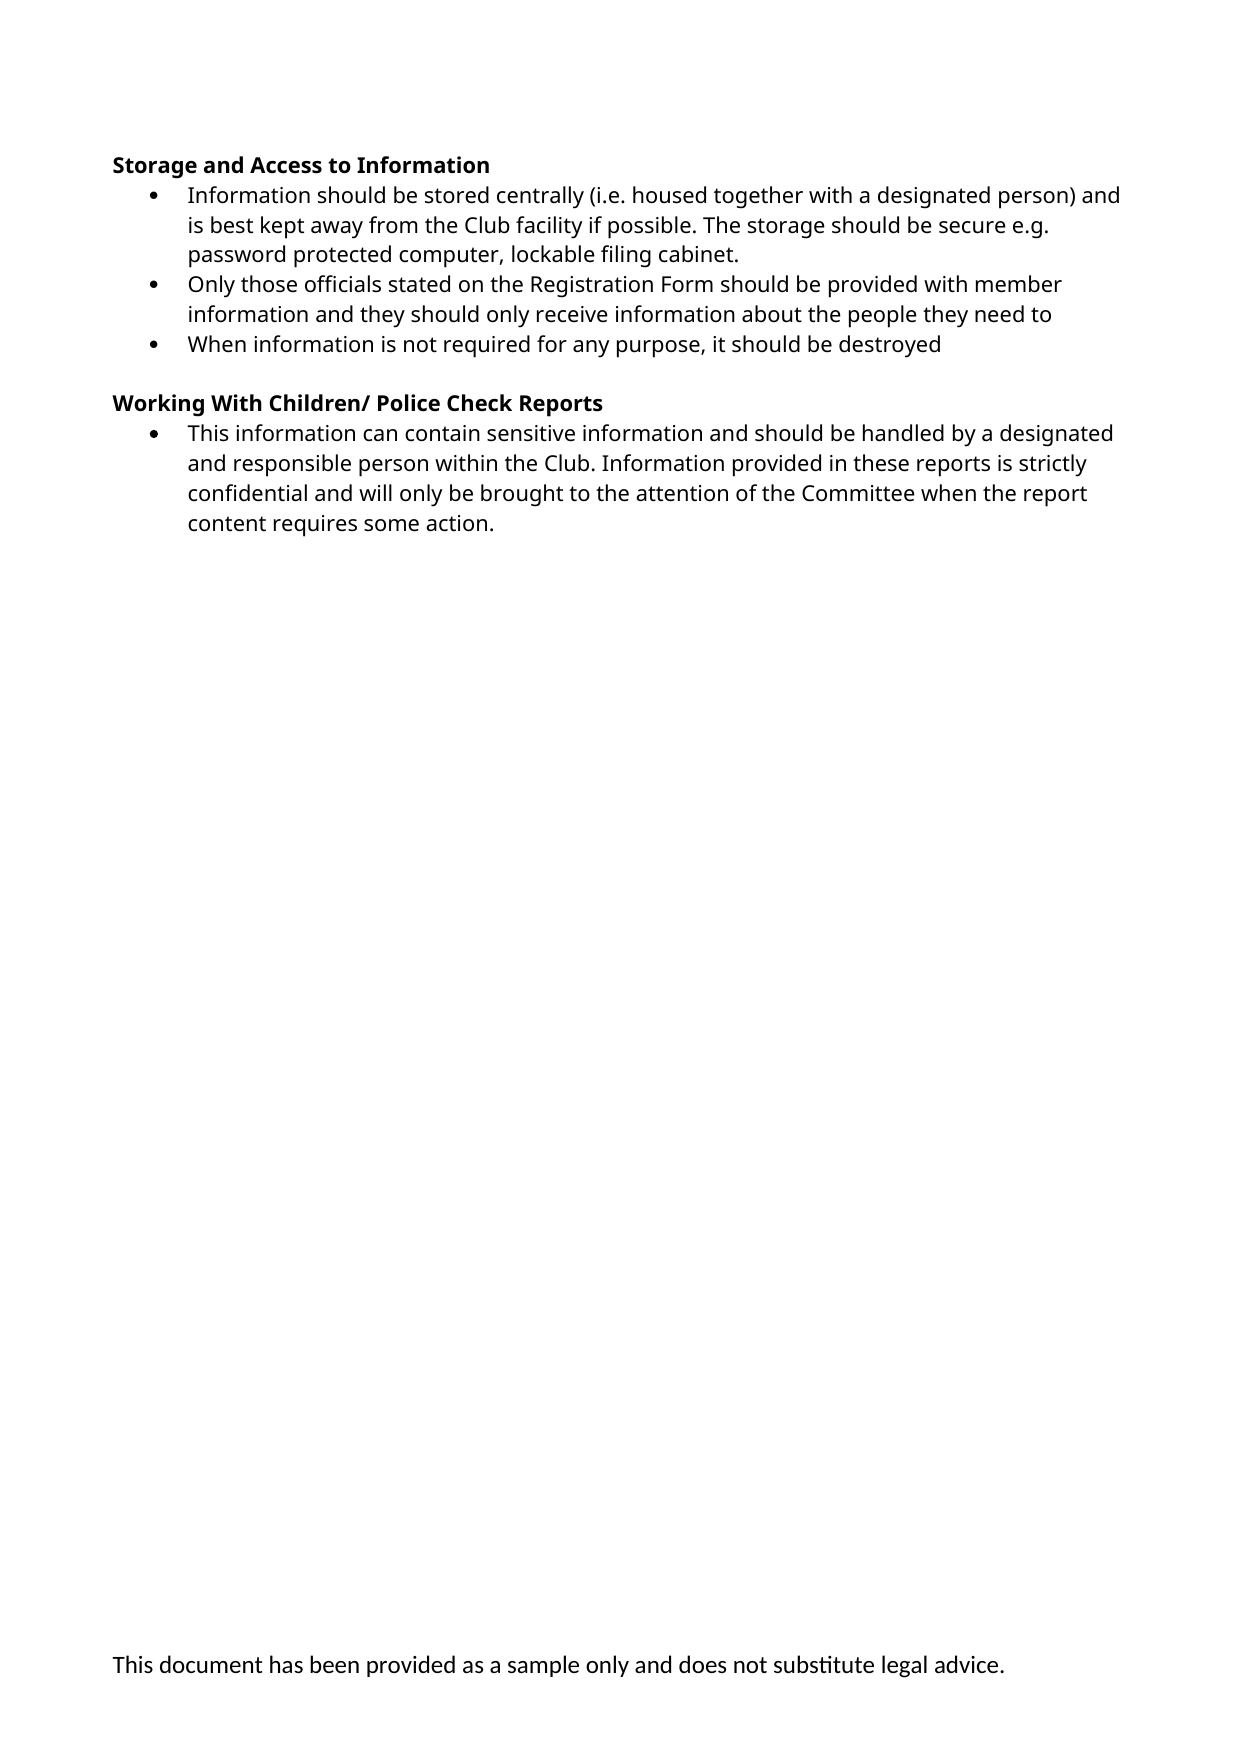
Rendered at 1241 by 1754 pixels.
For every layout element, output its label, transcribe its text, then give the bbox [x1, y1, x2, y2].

text Working With Children/ Police Check Reports [112, 388, 1128, 418]
list When information is not required for any purpose, it should be destroyed [150, 329, 1128, 358]
list Only those officials stated on the Registration Form should be provided with member information and they should only receive information about the people they need to [150, 269, 1128, 329]
text Storage and Access to Information [112, 150, 1128, 180]
list Information should be stored centrally (i.e. housed together with a designated person) and is best kept away from the Club facility if possible. The storage should be secure e.g. password protected computer, lockable filing cabinet. [150, 180, 1128, 269]
list This information can contain sensitive information and should be handled by a designated and responsible person within the Club. Information provided in these reports is strictly confidential and will only be brought to the attention of the Committee when the report content requires some action. [150, 418, 1128, 537]
